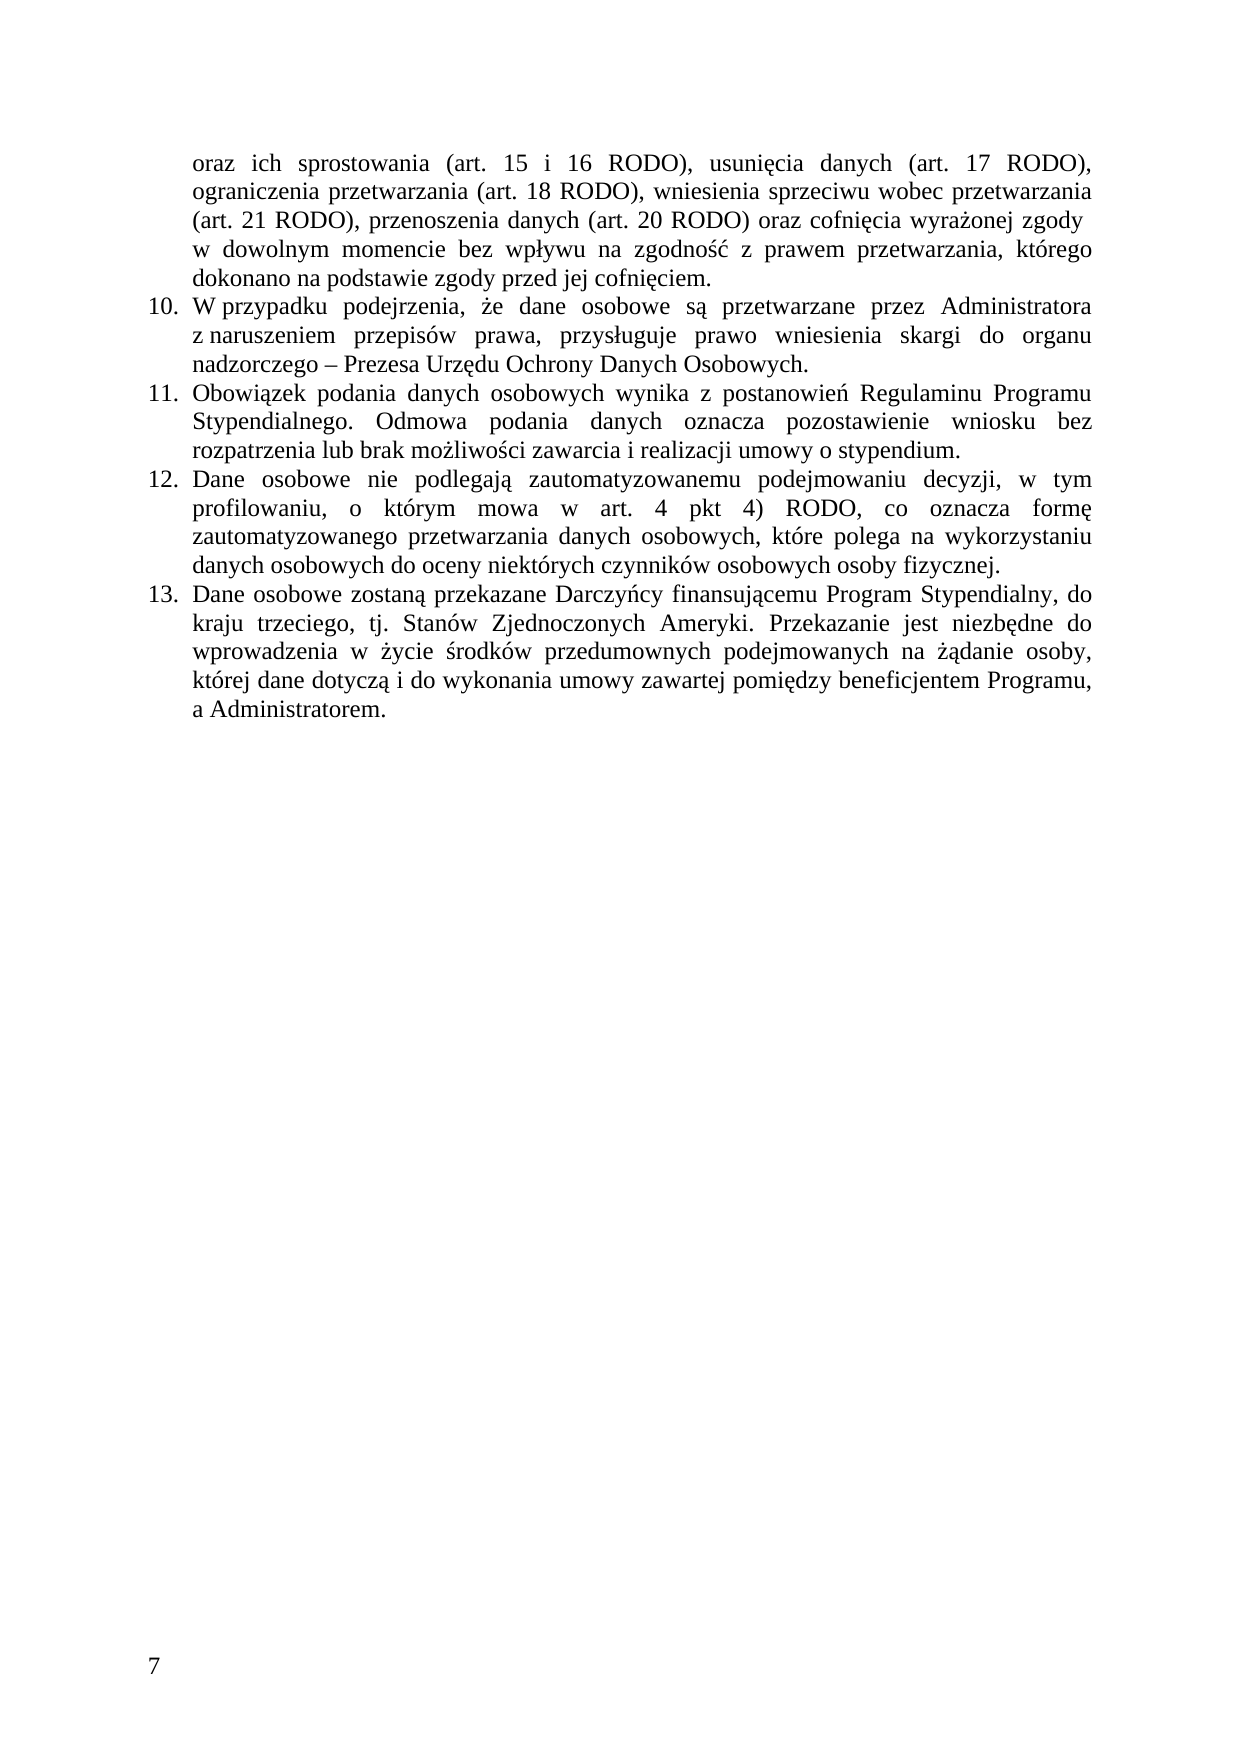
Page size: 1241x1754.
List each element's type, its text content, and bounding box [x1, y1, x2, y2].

list Obowiązek podania danych osobowych wynika z postanowień Regulaminu Programu Stypendialnego. Odmowa podania danych oznacza pozostawienie wniosku bez rozpatrzenia lub brak możliwości zawarcia i realizacji umowy o stypendium. [148, 378, 1093, 464]
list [148, 148, 1093, 291]
list W przypadku podejrzenia, że dane osobowe są przetwarzane przez Administratora z naruszeniem przepisów prawa, przysługuje prawo wniesienia skargi do organu nadzorczego – Prezesa Urzędu Ochrony Danych Osobowych. [148, 291, 1093, 378]
list Dane osobowe nie podlegają zautomatyzowanemu podejmowaniu decyzji, w tym profilowaniu, o którym mowa w art. 4 pkt 4) RODO, co oznacza formę zautomatyzowanego przetwarzania danych osobowych, które polega na wykorzystaniu danych osobowych do oceny niektórych czynników osobowych osoby fizycznej. [148, 464, 1093, 579]
list Dane osobowe zostaną przekazane Darczyńcy finansującemu Program Stypendialny, do kraju trzeciego, tj. Stanów Zjednoczonych Ameryki. Przekazanie jest niezbędne do wprowadzenia w życie środków przedumownych podejmowanych na żądanie osoby, której dane dotyczą i do wykonania umowy zawartej pomiędzy beneficjentem Programu, a Administratorem. [148, 579, 1093, 723]
